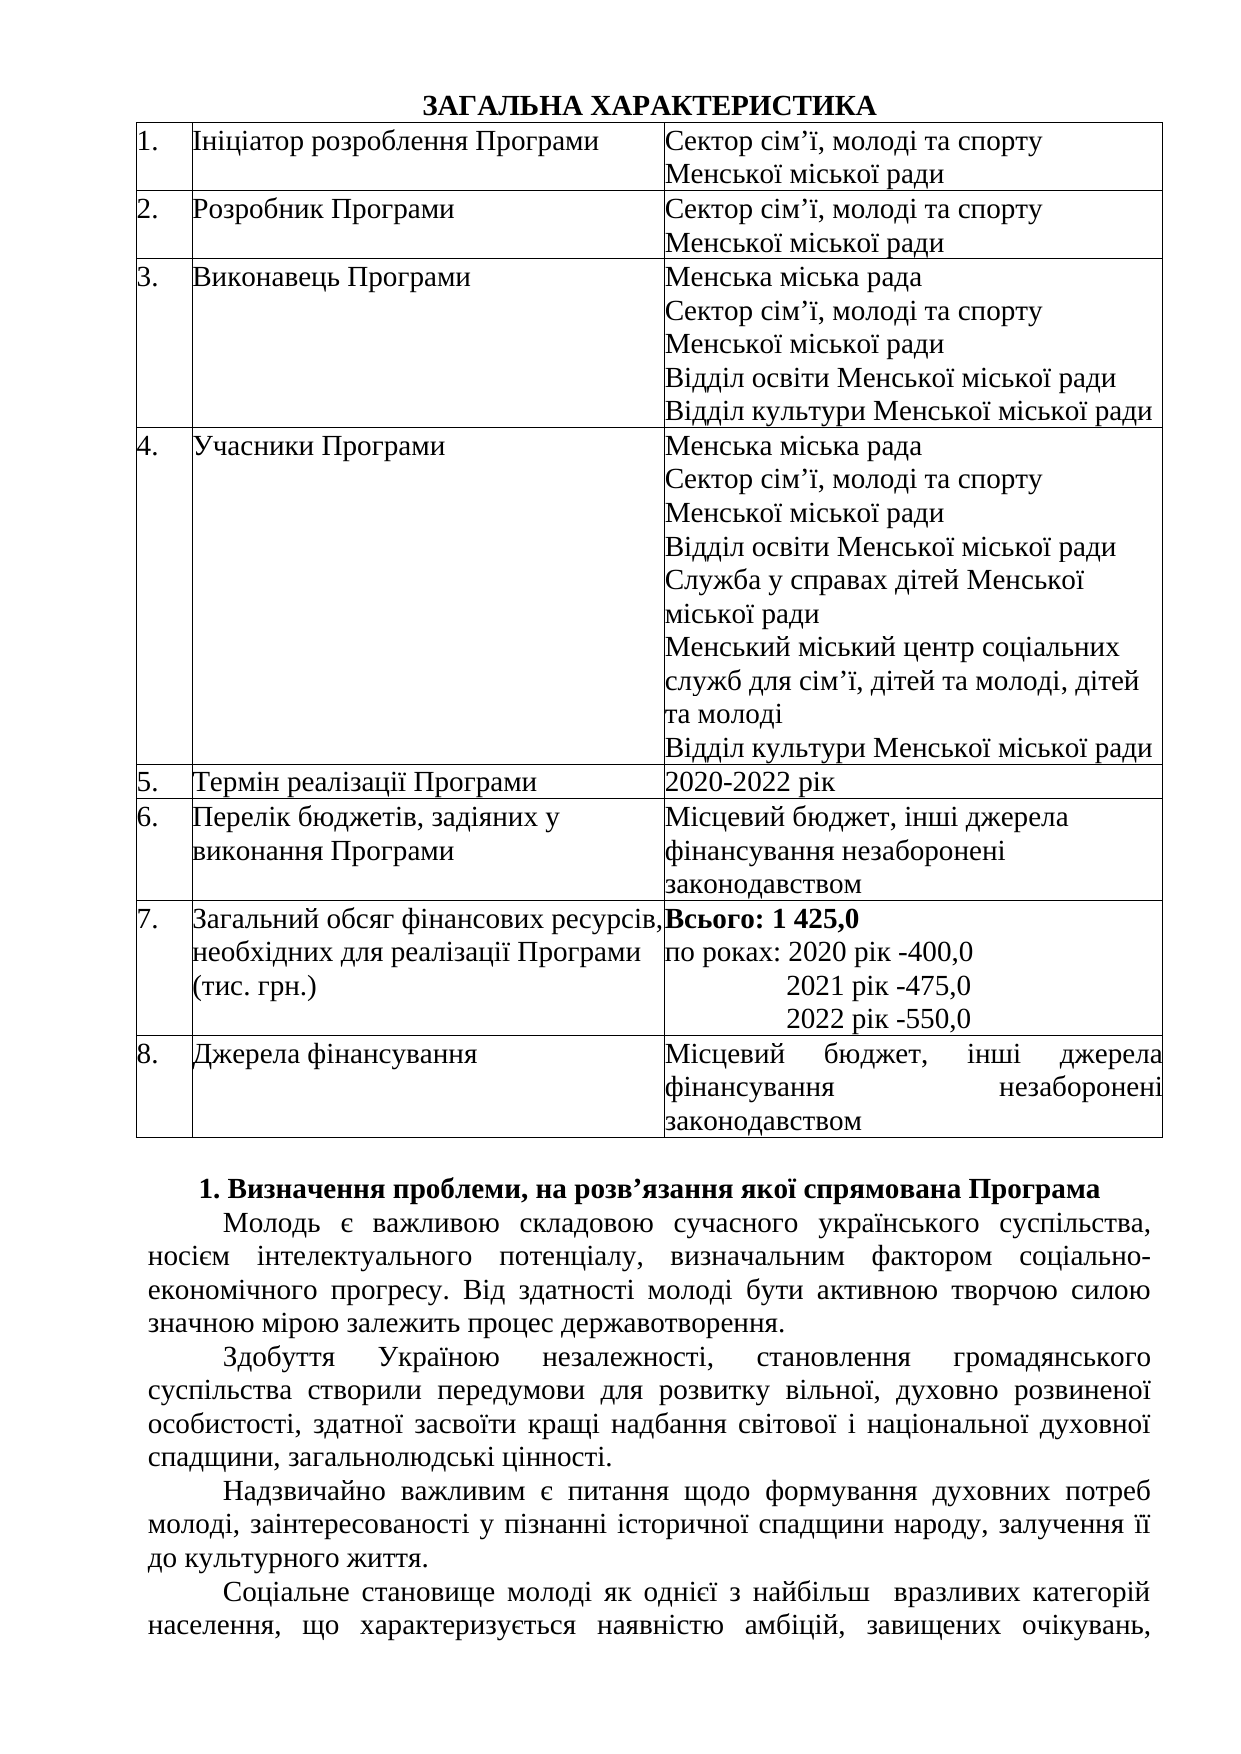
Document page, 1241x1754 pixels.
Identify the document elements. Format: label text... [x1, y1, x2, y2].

text Молодь є важливою складовою сучасного українського суспільства, носієм інтелектуального потенціалу, визначальним фактором соціально-економічного прогресу. Від здатності молоді бути активною творчою силою значною мірою залежить процес державотворення. [148, 1205, 1152, 1339]
table_cell 5. [137, 765, 192, 798]
text 1. Визначення проблеми, на розв’язання якої спрямована Програма [148, 1171, 1152, 1205]
table_cell Термін реалізації Програми [193, 765, 664, 798]
text ЗАГАЛЬНА ХАРАКТЕРИСТИКА [148, 88, 1152, 122]
table_cell Всього: 1 425,0 по роках: 2020 рік -400,0 2021 рік -475,0 2022 рік -550,0 [665, 901, 1162, 1035]
text Здобуття Україною незалежності, становлення громадянського суспільства створили передумови для розвитку вільної, духовно розвиненої особистості, здатної засвоїти кращі надбання світової і національної духовної спадщини, загальнолюдські цінності. [148, 1339, 1152, 1473]
table_cell 3. [137, 259, 192, 427]
table_cell Сектор сім’ї, молоді та спорту Менської міської ради [665, 191, 1162, 258]
table_cell Місцевий бюджет, інші джерела фінансування незаборонені законодавством [665, 799, 1162, 900]
table_cell Учасники Програми [193, 428, 664, 763]
table_cell 2. [137, 191, 192, 258]
table_cell Розробник Програми [193, 191, 664, 258]
table_cell Виконавець Програми [193, 259, 664, 427]
table_header Сектор сім’ї, молоді та спорту Менської міської ради [665, 123, 1162, 190]
table_header 1. [137, 123, 192, 190]
table_cell 2020-2022 рік [665, 765, 1162, 798]
table_cell Менська міська рада Сектор сім’ї, молоді та спорту Менської міської ради Відділ освіти Менської міської ради Служба у справах дітей Менської міської ради Менський міський центр соціальних служб для сім’ї, дітей та молоді, дітей та молоді Відділ культури Менської міської ради [665, 428, 1162, 763]
table_cell 6. [137, 799, 192, 900]
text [148, 1574, 1152, 1641]
table_cell Місцевий бюджет, інші джерела фінансування незаборонені законодавством [665, 1036, 1162, 1137]
table_cell 7. [137, 901, 192, 1035]
table_cell 8. [137, 1036, 192, 1137]
table_cell 4. [137, 428, 192, 763]
table_cell Загальний обсяг фінансових ресурсів, необхідних для реалізації Програми (тис. грн.) [193, 901, 664, 1035]
table_cell Менська міська рада Сектор сім’ї, молоді та спорту Менської міської ради Відділ освіти Менської міської ради Відділ культури Менської міської ради [665, 259, 1162, 427]
table_cell Джерела фінансування [193, 1036, 664, 1137]
table_header Ініціатор розроблення Програми [193, 123, 664, 190]
text Надзвичайно важливим є питання щодо формування духовних потреб молоді, заінтересованості у пізнанні історичної спадщини народу, залучення її до культурного життя. [148, 1473, 1152, 1574]
table_cell Перелік бюджетів, задіяних у виконання Програми [193, 799, 664, 900]
